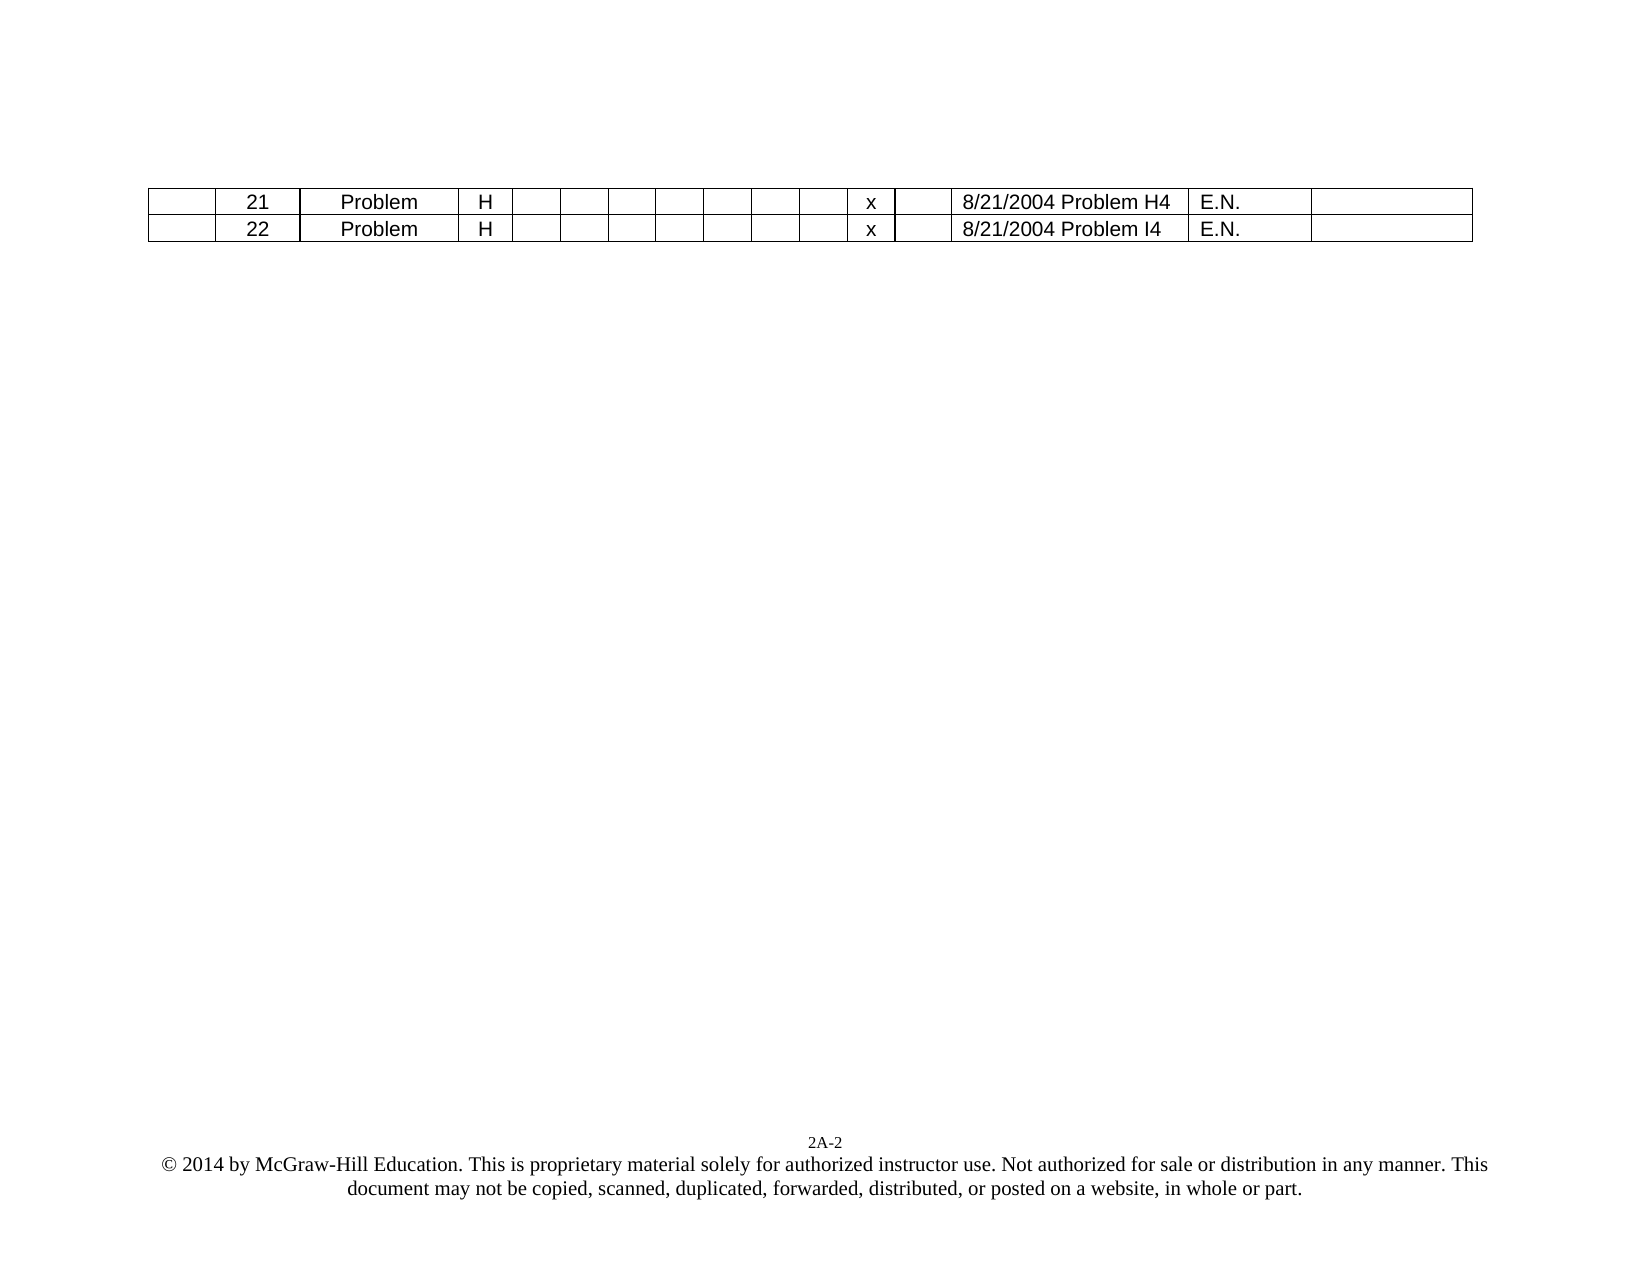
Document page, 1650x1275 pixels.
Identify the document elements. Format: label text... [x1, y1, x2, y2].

table_cell [609, 215, 655, 241]
table_cell 21 [216, 189, 299, 214]
table_cell 22 [216, 215, 299, 241]
table_cell [513, 215, 560, 241]
table_cell [561, 215, 608, 241]
table_cell x [848, 189, 894, 214]
table_cell Problem [301, 215, 458, 241]
table_cell x [848, 215, 894, 241]
table_cell [1312, 189, 1472, 214]
table_cell [704, 215, 751, 241]
table_cell H [459, 215, 512, 241]
table_cell Problem [301, 189, 458, 214]
table_cell [609, 189, 655, 214]
table_cell [896, 215, 951, 241]
table_cell 8/21/2004 Problem H4 [952, 189, 1188, 214]
table_cell [656, 189, 703, 214]
table_cell E.N. [1189, 189, 1311, 214]
table_cell H [459, 189, 512, 214]
table_cell [704, 189, 751, 214]
table_cell [656, 215, 703, 241]
table_cell [800, 189, 847, 214]
table_cell [800, 215, 847, 241]
table_cell [149, 189, 215, 214]
table_cell [752, 215, 799, 241]
table_cell [561, 189, 608, 214]
table_cell E.N. [1189, 215, 1311, 241]
table_cell [1312, 215, 1472, 241]
table_cell [513, 189, 560, 214]
table_cell [752, 189, 799, 214]
table_cell 8/21/2004 Problem I4 [952, 215, 1188, 241]
table_cell [896, 189, 951, 214]
table_cell [149, 215, 215, 241]
